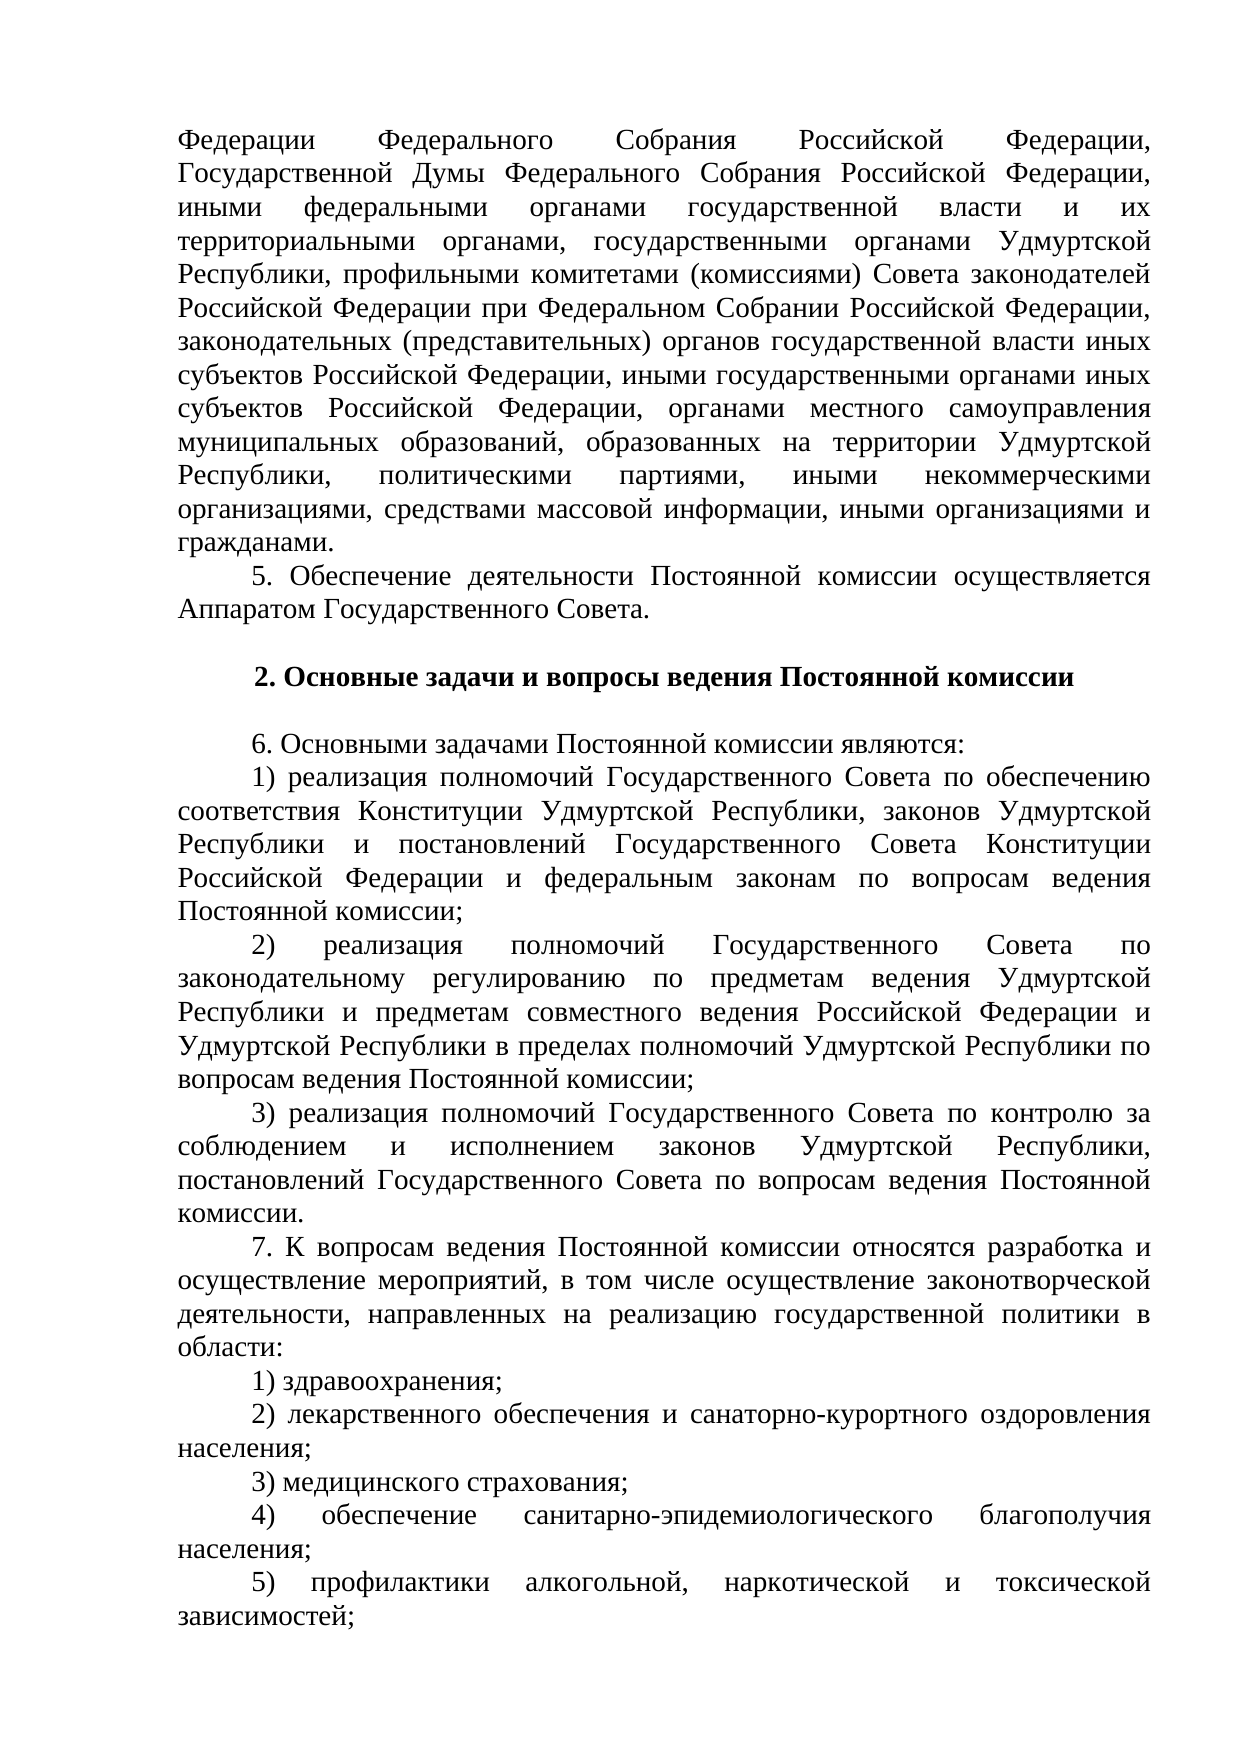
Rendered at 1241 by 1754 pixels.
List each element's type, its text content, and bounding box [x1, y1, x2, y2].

text 3) медицинского страхования; [177, 1464, 1152, 1497]
text 4) обеспечение санитарно-эпидемиологического благополучия населения; [177, 1497, 1152, 1564]
text 7. К вопросам ведения Постоянной комиссии относятся разработка и осуществление мероприятий, в том числе осуществление законотворческой деятельности, направленных на реализацию государственной политики в области: [177, 1229, 1152, 1363]
text 1) реализация полномочий Государственного Совета по обеспечению соответствия Конституции Удмуртской Республики, законов Удмуртской Республики и постановлений Государственного Совета Конституции Российской Федерации и федеральным законам по вопросам ведения Постоянной комиссии; [177, 759, 1152, 927]
text 6. Основными задачами Постоянной комиссии являются: [177, 726, 1152, 759]
text 3) реализация полномочий Государственного Совета по контролю за соблюдением и исполнением законов Удмуртской Республики, постановлений Государственного Совета по вопросам ведения Постоянной комиссии. [177, 1095, 1152, 1229]
text 5) профилактики алкогольной, наркотической и токсической зависимостей; [177, 1564, 1152, 1631]
text 2) лекарственного обеспечения и санаторно-курортного оздоровления населения; [177, 1397, 1152, 1464]
text 5. Обеспечение деятельности Постоянной комиссии осуществляется Аппаратом Государственного Совета. [177, 558, 1152, 625]
text 2. Основные задачи и вопросы ведения Постоянной комиссии [177, 659, 1152, 692]
text 2) реализация полномочий Государственного Совета по законодательному регулированию по предметам ведения Удмуртской Республики и предметам совместного ведения Российской Федерации и Удмуртской Республики в пределах полномочий Удмуртской Республики по вопросам ведения Постоянной комиссии; [177, 927, 1152, 1095]
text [177, 122, 1152, 558]
text 1) здравоохранения; [177, 1363, 1152, 1397]
